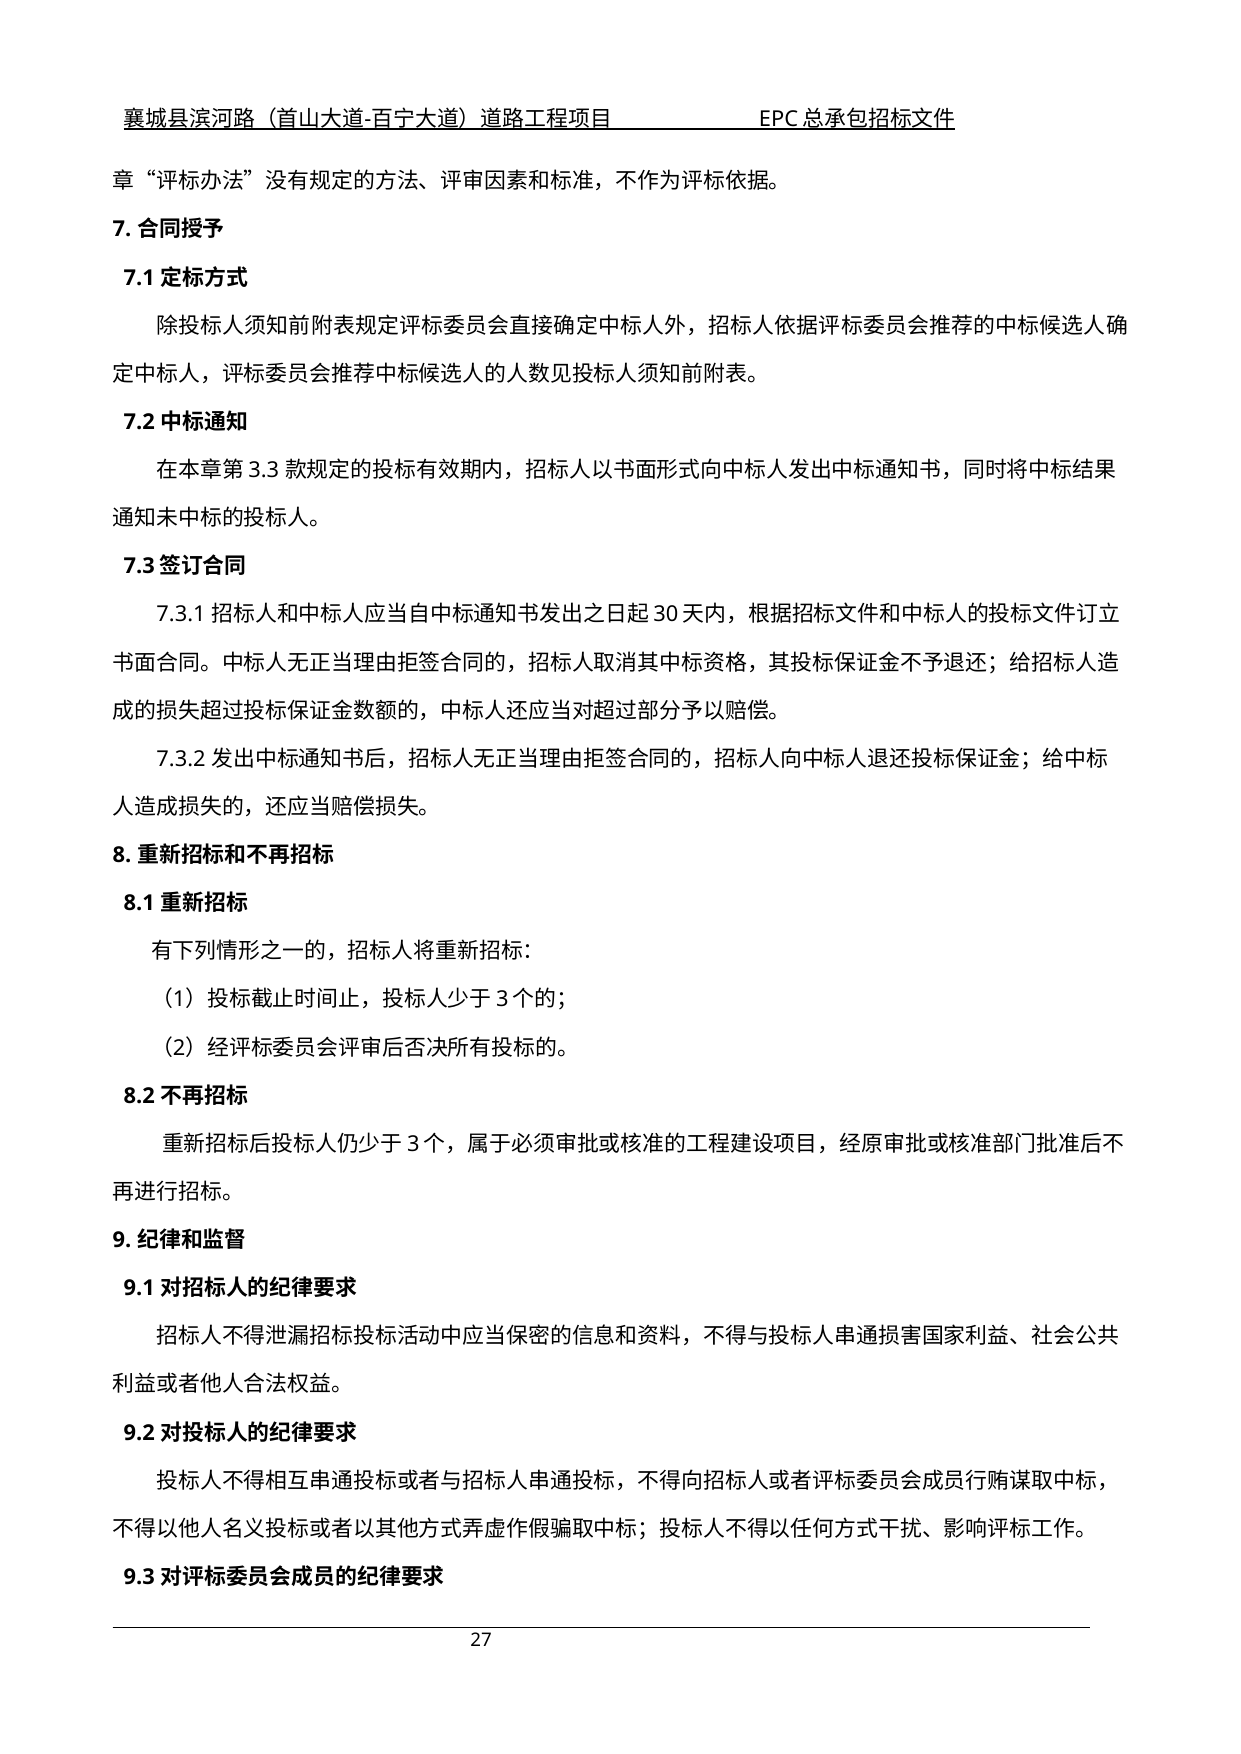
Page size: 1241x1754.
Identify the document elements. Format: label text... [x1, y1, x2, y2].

text 8. 重新招标和不再招标 [112, 829, 1128, 877]
text 有下列情形之一的，招标人将重新招标： [112, 925, 1128, 973]
text 7.3.2 发出中标通知书后，招标人无正当理由拒签合同的，招标人向中标人退还投标保证金；给中标人造成损失的，还应当赔偿损失。 [112, 733, 1128, 829]
text 9.2 对投标人的纪律要求 [112, 1406, 1128, 1454]
text 7. 合同授予 [112, 203, 1128, 251]
text （1）投标截止时间止，投标人少于3个的； [112, 973, 1128, 1021]
text 9.3 对评标委员会成员的纪律要求 [112, 1551, 1128, 1599]
text 9.1 对招标人的纪律要求 [112, 1262, 1128, 1310]
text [112, 155, 1128, 203]
text 9. 纪律和监督 [112, 1214, 1128, 1262]
text 重新招标后投标人仍少于3个，属于必须审批或核准的工程建设项目，经原审批或核准部门批准后不再进行招标。 [112, 1118, 1128, 1214]
text 8.1 重新招标 [112, 877, 1128, 925]
text 招标人不得泄漏招标投标活动中应当保密的信息和资料，不得与投标人串通损害国家利益、社会公共利益或者他人合法权益。 [112, 1310, 1128, 1406]
text 7.2 中标通知 [112, 396, 1128, 444]
text 除投标人须知前附表规定评标委员会直接确定中标人外，招标人依据评标委员会推荐的中标候选人确定中标人，评标委员会推荐中标候选人的人数见投标人须知前附表。 [112, 299, 1128, 396]
text 8.2 不再招标 [112, 1069, 1128, 1118]
text 7.1 定标方式 [112, 251, 1128, 299]
text 在本章第3.3 款规定的投标有效期内，招标人以书面形式向中标人发出中标通知书，同时将中标结果通知未中标的投标人。 [112, 444, 1128, 540]
text （2）经评标委员会评审后否决所有投标的。 [112, 1021, 1128, 1069]
text 7.3.1 招标人和中标人应当自中标通知书发出之日起30天内，根据招标文件和中标人的投标文件订立书面合同。中标人无正当理由拒签合同的，招标人取消其中标资格，其投标保证金不予退还；给招标人造成的损失超过投标保证金数额的，中标人还应当对超过部分予以赔偿。 [112, 588, 1128, 733]
text 7.3签订合同 [112, 540, 1128, 588]
text 投标人不得相互串通投标或者与招标人串通投标，不得向招标人或者评标委员会成员行贿谋取中标，不得以他人名义投标或者以其他方式弄虚作假骗取中标；投标人不得以任何方式干扰、影响评标工作。 [112, 1454, 1128, 1551]
